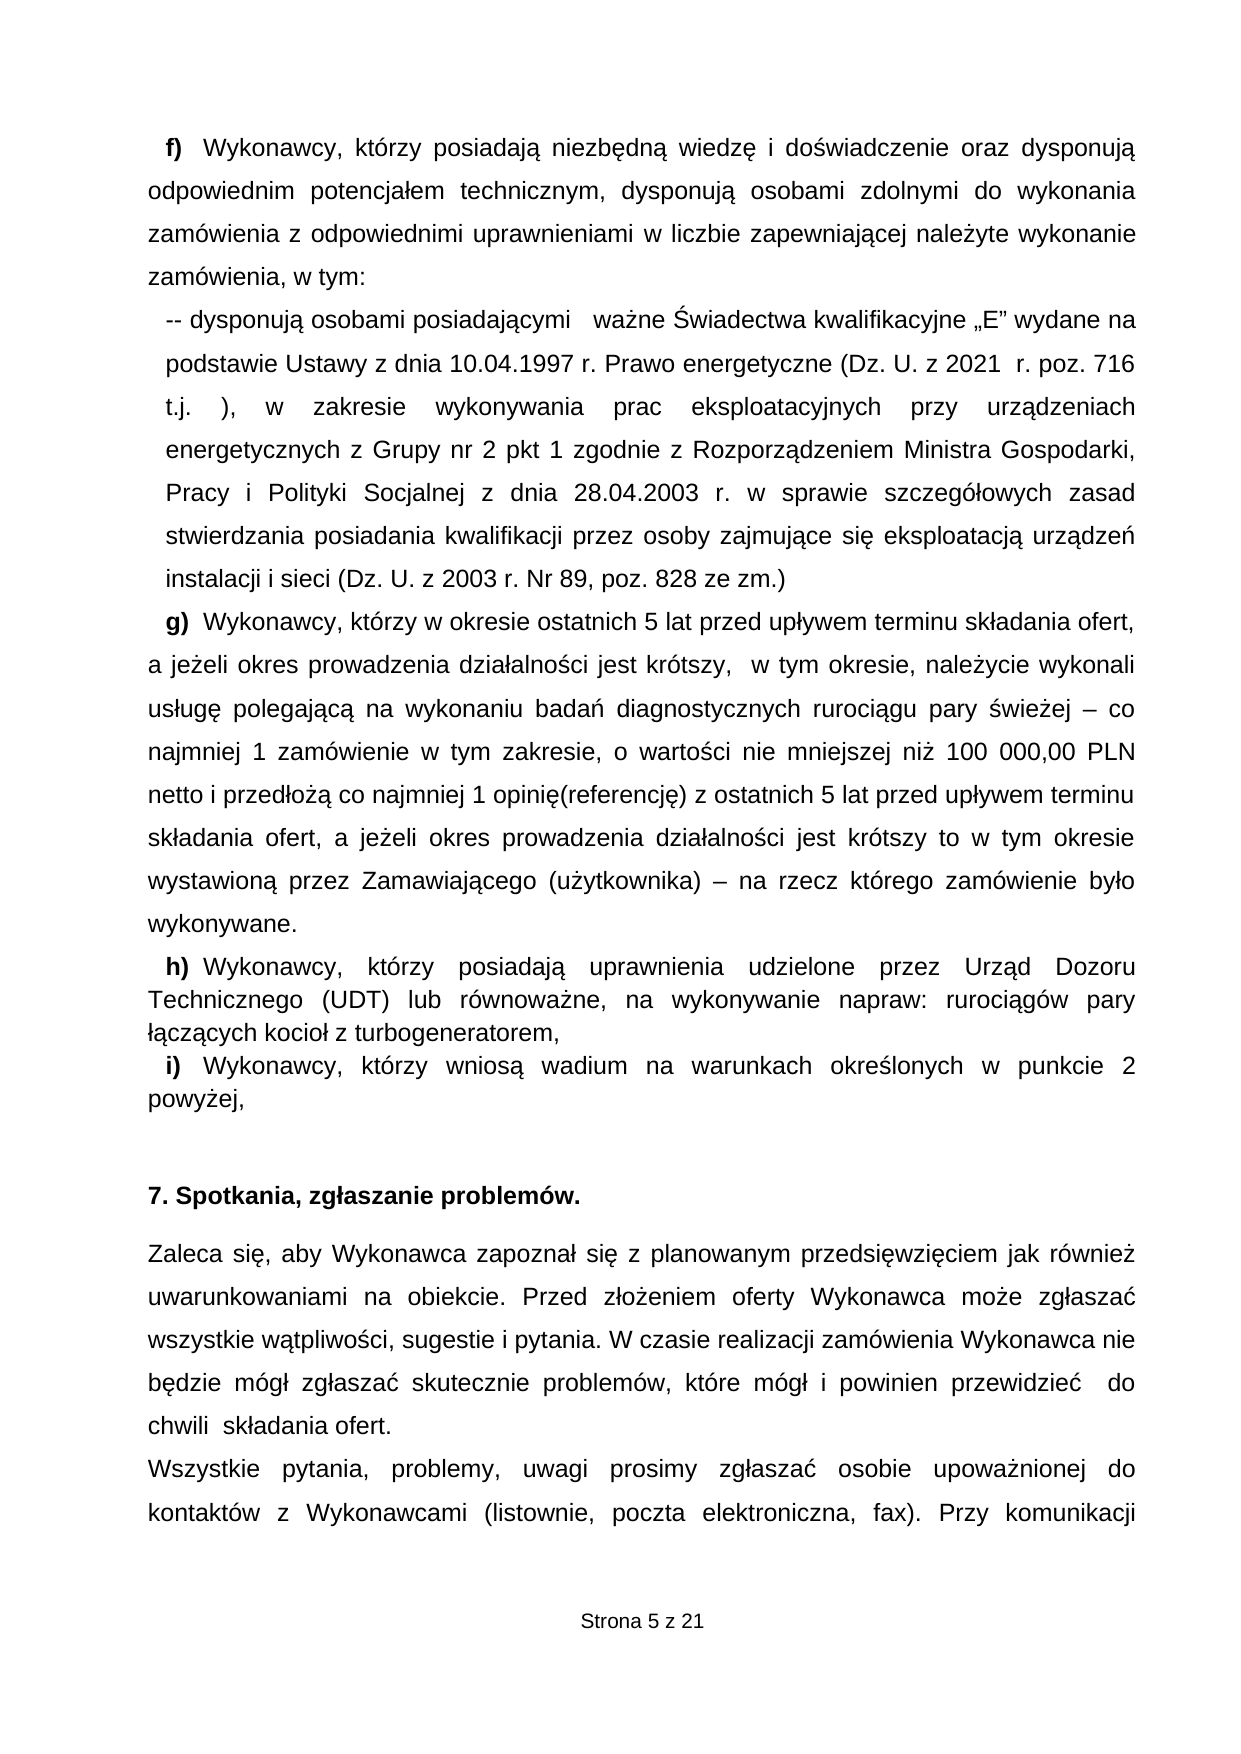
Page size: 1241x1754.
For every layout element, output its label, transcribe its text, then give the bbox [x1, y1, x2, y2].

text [148, 1454, 1137, 1526]
text 7. Spotkania, zgłaszanie problemów. [148, 1181, 1137, 1210]
text Zaleca się, aby Wykonawca zapoznał się z planowanym przedsięwzięciem jak również uwarunkowaniami na obiekcie. Przed złożeniem oferty Wykonawca może zgłaszać wszystkie wątpliwości, sugestie i pytania. W czasie realizacji zamówienia Wykonawca nie będzie mógł zgłaszać skutecznie problemów, które mógł i powinien przewidzieć do chwili składania ofert. [148, 1239, 1137, 1440]
list Wykonawcy, którzy posiadają uprawnienia udzielone przez Urząd Dozoru Technicznego (UDT) lub równoważne, na wykonywanie napraw: rurociągów pary łączących kocioł z turbogeneratorem, [148, 952, 1137, 1047]
list Wykonawcy, którzy w okresie ostatnich 5 lat przed upływem terminu składania ofert, a jeżeli okres prowadzenia działalności jest krótszy, w tym okresie, należycie wykonali usługę polegającą na wykonaniu badań diagnostycznych rurociągu pary świeżej – co najmniej 1 zamówienie w tym zakresie, o wartości nie mniejszej niż 100 000,00 PLN netto i przedłożą co najmniej 1 opinię(referencję) z ostatnich 5 lat przed upływem terminu składania ofert, a jeżeli okres prowadzenia działalności jest krótszy to w tym okresie wystawioną przez Zamawiającego (użytkownika) – na rzecz którego zamówienie było wykonywane. [148, 607, 1137, 938]
text -- dysponują osobami posiadającymi ważne Świadectwa kwalifikacyjne „E” wydane na podstawie Ustawy z dnia 10.04.1997 r. Prawo energetyczne (Dz. U. z 2021 r. poz. 716 t.j. ), w zakresie wykonywania prac eksploatacyjnych przy urządzeniach energetycznych z Grupy nr 2 pkt 1 zgodnie z Rozporządzeniem Ministra Gospodarki, Pracy i Polityki Socjalnej z dnia 28.04.2003 r. w sprawie szczegółowych zasad stwierdzania posiadania kwalifikacji przez osoby zajmujące się eksploatacją urządzeń instalacji i sieci (Dz. U. z 2003 r. Nr 89, poz. 828 ze zm.) [165, 305, 1137, 593]
list Wykonawcy, którzy posiadają niezbędną wiedzę i doświadczenie oraz dysponują odpowiednim potencjałem technicznym, dysponują osobami zdolnymi do wykonania zamówienia z odpowiednimi uprawnieniami w liczbie zapewniającej należyte wykonanie zamówienia, w tym: [148, 133, 1137, 291]
list Wykonawcy, którzy wniosą wadium na warunkach określonych w punkcie 2 powyżej, [148, 1051, 1137, 1113]
